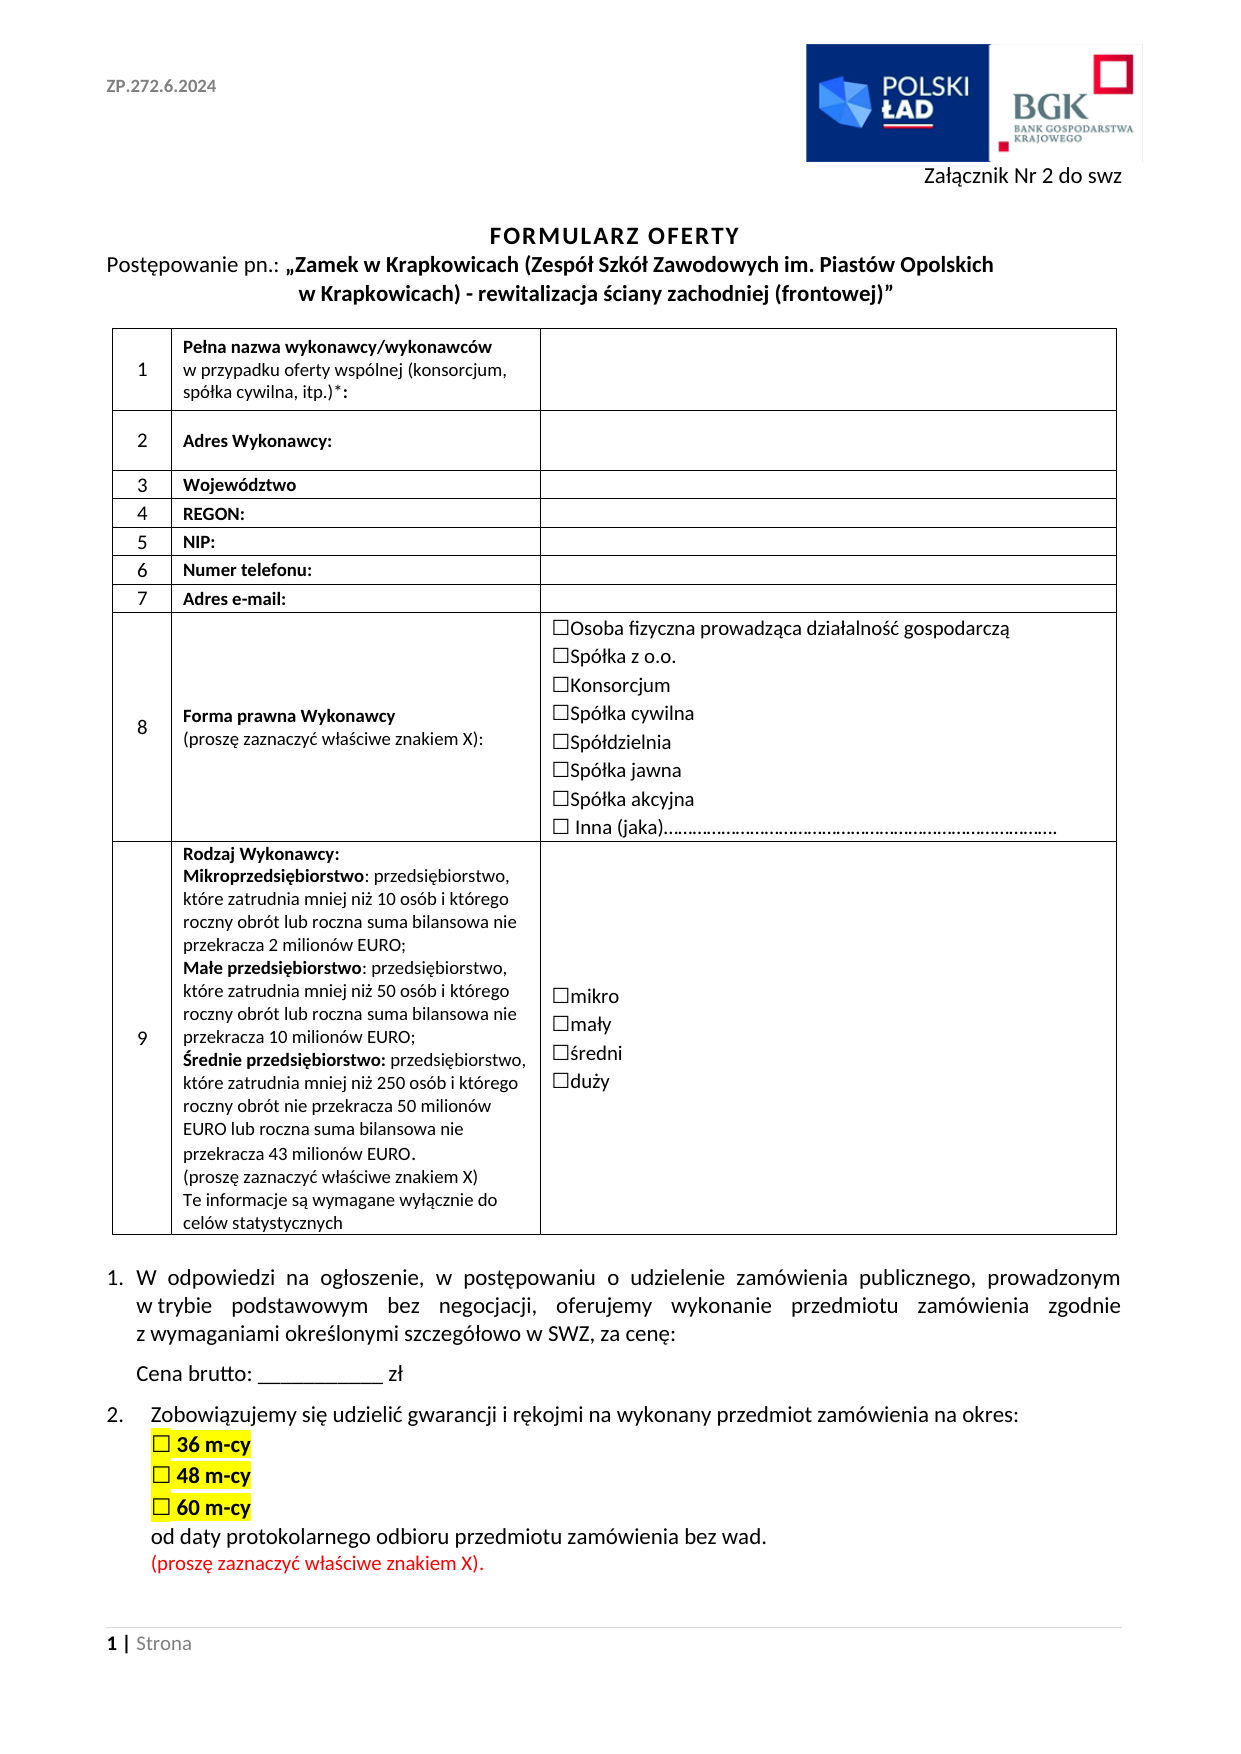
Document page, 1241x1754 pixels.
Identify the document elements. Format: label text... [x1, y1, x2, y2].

table_cell NIP: [172, 528, 540, 555]
list 36 m-cy [171, 1428, 1122, 1459]
table_cell [541, 556, 1116, 583]
table_cell [541, 528, 1116, 555]
table_cell REGON: [172, 499, 540, 527]
table_cell 8 [113, 613, 171, 841]
table_cell 3 [113, 471, 171, 498]
picture [806, 43, 1144, 162]
text Postępowanie pn.: „Zamek w Krapkowicach (Zespół Szkół Zawodowych im. Piastów Opolskich w Krapkowicach) - rewitalizacja ściany zachodniej (frontowej)” [106, 251, 1122, 307]
table_cell Forma prawna Wykonawcy (proszę zaznaczyć właściwe znakiem X): [172, 613, 540, 841]
table_cell mikro mały średni duży [541, 842, 1116, 1234]
table_cell 9 [113, 842, 171, 1234]
table_cell 2 [113, 411, 171, 470]
list (proszę zaznaczyć właściwe znakiem X). [151, 1550, 1122, 1575]
text Załącznik Nr 2 do swz [106, 121, 1122, 189]
table_cell [541, 471, 1116, 498]
table_cell 7 [113, 585, 171, 612]
table_cell [541, 585, 1116, 612]
table_cell 6 [113, 556, 171, 583]
table_cell Numer telefonu: [172, 556, 540, 583]
table_cell 5 [113, 528, 171, 555]
text FORMULARZ OFERTY [106, 220, 1122, 251]
table_cell Adres e-mail: [172, 585, 540, 612]
table_header [541, 329, 1116, 410]
table_header 1 [113, 329, 171, 410]
table_cell 4 [113, 499, 171, 527]
table_cell Adres Wykonawcy: [172, 411, 540, 470]
list 48 m-cy [171, 1459, 1122, 1491]
list od daty protokolarnego odbioru przedmiotu zamówienia bez wad. [151, 1522, 1122, 1550]
list 60 m-cy [171, 1491, 1122, 1522]
table_cell [541, 499, 1116, 527]
list W odpowiedzi na ogłoszenie, w postępowaniu o udzielenie zamówienia publicznego, prowadzonym w trybie podstawowym bez negocjacji, oferujemy wykonanie przedmiotu zamówienia zgodnie z wymaganiami określonymi szczegółowo w SWZ, za cenę: [106, 1263, 1122, 1347]
table_cell Osoba fizyczna prowadząca działalność gospodarczą Spółka z o.o. Konsorcjum Spółka cywilna Spółdzielnia Spółka jawna Spółka akcyjna Inna (jaka)………………………………………………………………………. [541, 613, 1116, 841]
text Cena brutto: ___________ zł [106, 1359, 1122, 1387]
table_header Pełna nazwa wykonawcy/wykonawców w przypadku oferty wspólnej (konsorcjum, spółka cywilna, itp.)*: [172, 329, 540, 410]
table_cell [541, 411, 1116, 470]
table_cell Województwo [172, 471, 540, 498]
table_cell Rodzaj Wykonawcy: Mikroprzedsiębiorstwo: przedsiębiorstwo, które zatrudnia mniej niż 10 osób i którego roczny obrót lub roczna suma bilansowa nie przekracza 2 milionów EURO; Małe przedsiębiorstwo: przedsiębiorstwo, które zatrudnia mniej niż 50 osób i którego roczny obrót lub roczna suma bilansowa nie przekracza 10 milionów EURO; Średnie przedsiębiorstwo: przedsiębiorstwo, które zatrudnia mniej niż 250 osób i którego roczny obrót nie przekracza 50 milionów EURO lub roczna suma bilansowa nie przekracza 43 milionów EURO. (proszę zaznaczyć właściwe znakiem X) Te informacje są wymagane wyłącznie do celów statystycznych [172, 842, 540, 1234]
list Zobowiązujemy się udzielić gwarancji i rękojmi na wykonany przedmiot zamówienia na okres: [106, 1400, 1122, 1428]
